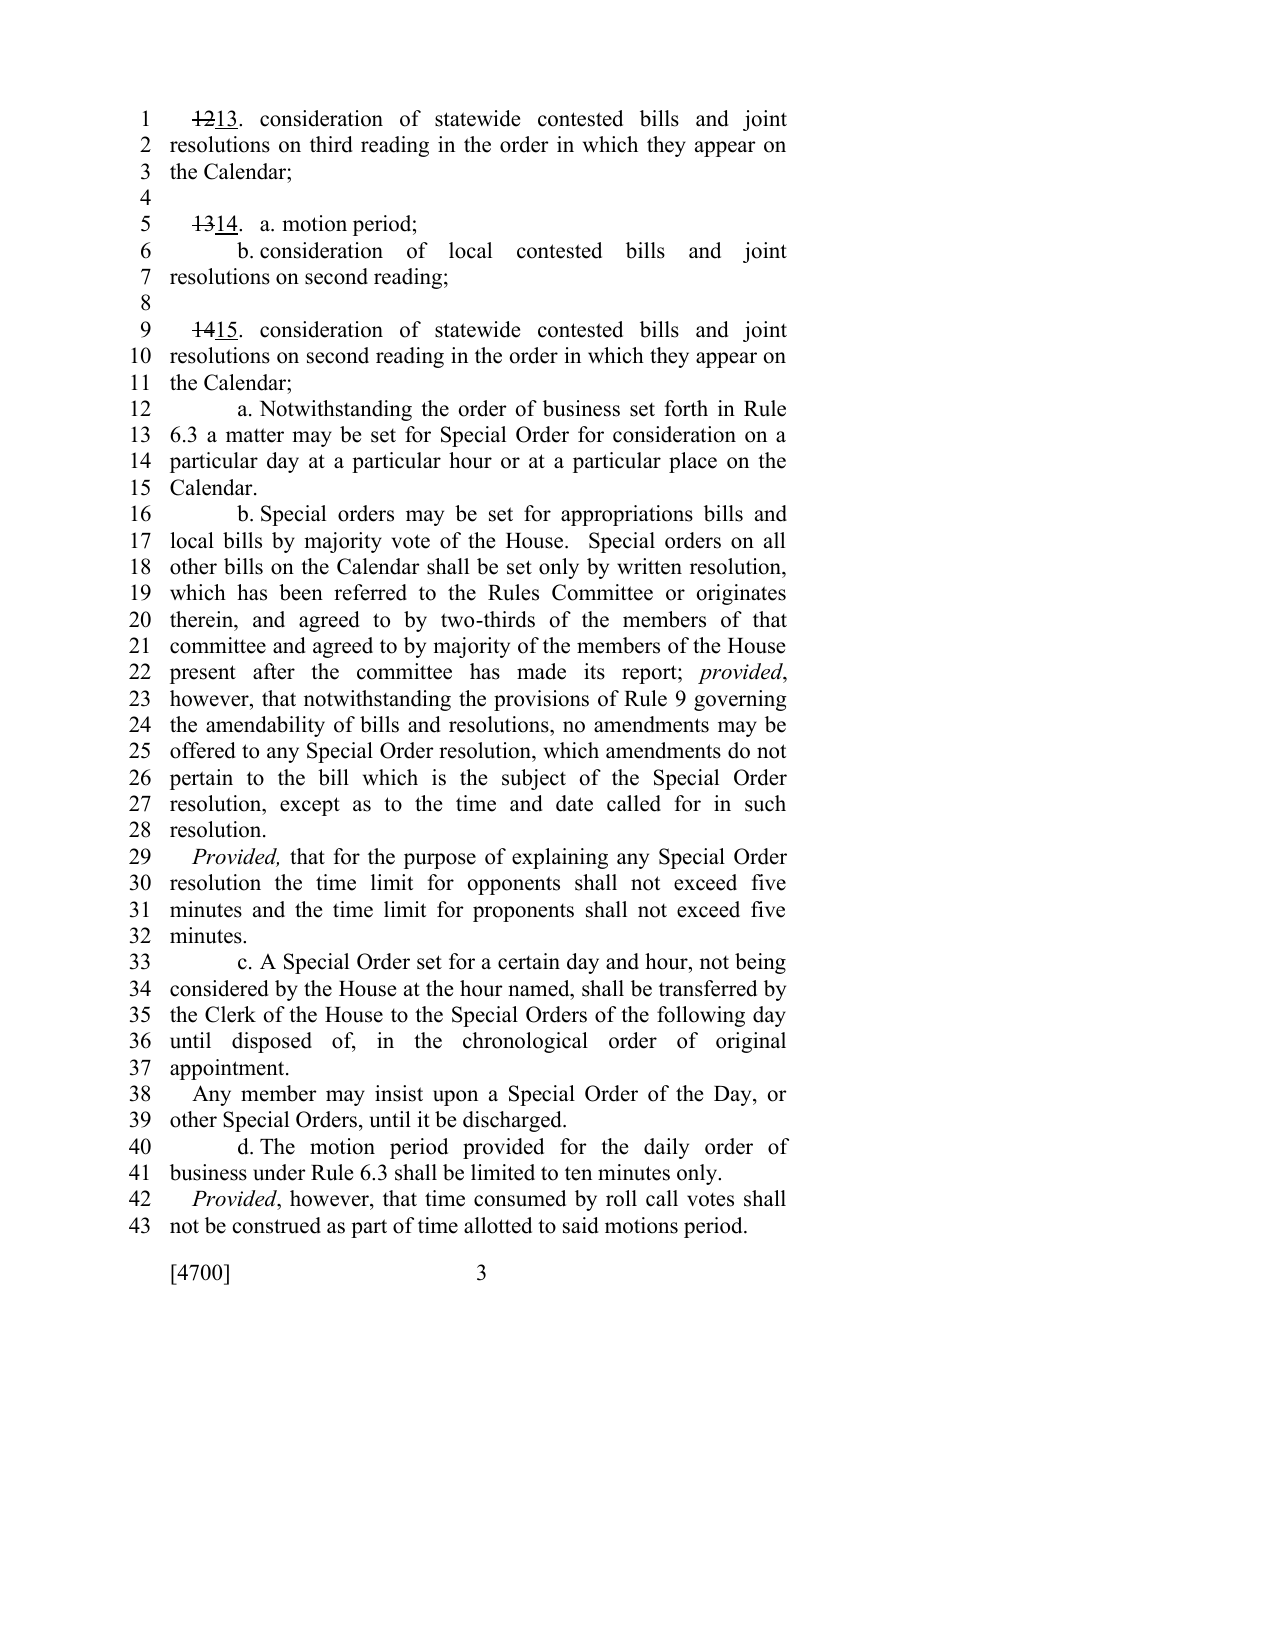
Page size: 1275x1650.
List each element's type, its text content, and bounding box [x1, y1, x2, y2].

text d. The motion period provided for the daily order of business under Rule 6.3 shall be limited to ten minutes only. [169, 1133, 787, 1186]
text Provided, that for the purpose of explaining any Special Order resolution the time limit for opponents shall not exceed five minutes and the time limit for proponents shall not exceed five minutes. [169, 843, 787, 948]
text b. consideration of local contested bills and joint resolutions on second reading; [169, 237, 787, 289]
text a. Notwithstanding the order of business set forth in Rule 6.3 a matter may be set for Special Order for consideration on a particular day at a particular hour or at a particular place on the Calendar. [169, 395, 787, 500]
text Any member may insist upon a Special Order of the Day, or other Special Orders, until it be discharged. [169, 1080, 787, 1133]
text 1213. consideration of statewide contested bills and joint resolutions on third reading in the order in which they appear on the Calendar; [169, 105, 787, 184]
text 1314. a. motion period; [169, 210, 787, 237]
text b. Special orders may be set for appropriations bills and local bills by majority vote of the House. Special orders on all other bills on the Calendar shall be set only by written resolution, which has been referred to the Rules Committee or originates therein, and agreed to by two-thirds of the members of that committee and agreed to by majority of the members of the House present after the committee has made its report; provided, however, that notwithstanding the provisions of Rule 9 governing the amendability of bills and resolutions, no amendments may be offered to any Special Order resolution, which amendments do not pertain to the bill which is the subject of the Special Order resolution, except as to the time and date called for in such resolution. [169, 500, 787, 843]
text 1415. consideration of statewide contested bills and joint resolutions on second reading in the order in which they appear on the Calendar; [169, 316, 787, 395]
text Provided, however, that time consumed by roll call votes shall not be construed as part of time allotted to said motions period. [169, 1186, 787, 1238]
text c. A Special Order set for a certain day and hour, not being considered by the House at the hour named, shall be transferred by the Clerk of the House to the Special Orders of the following day until disposed of, in the chronological order of original appointment. [169, 948, 787, 1080]
